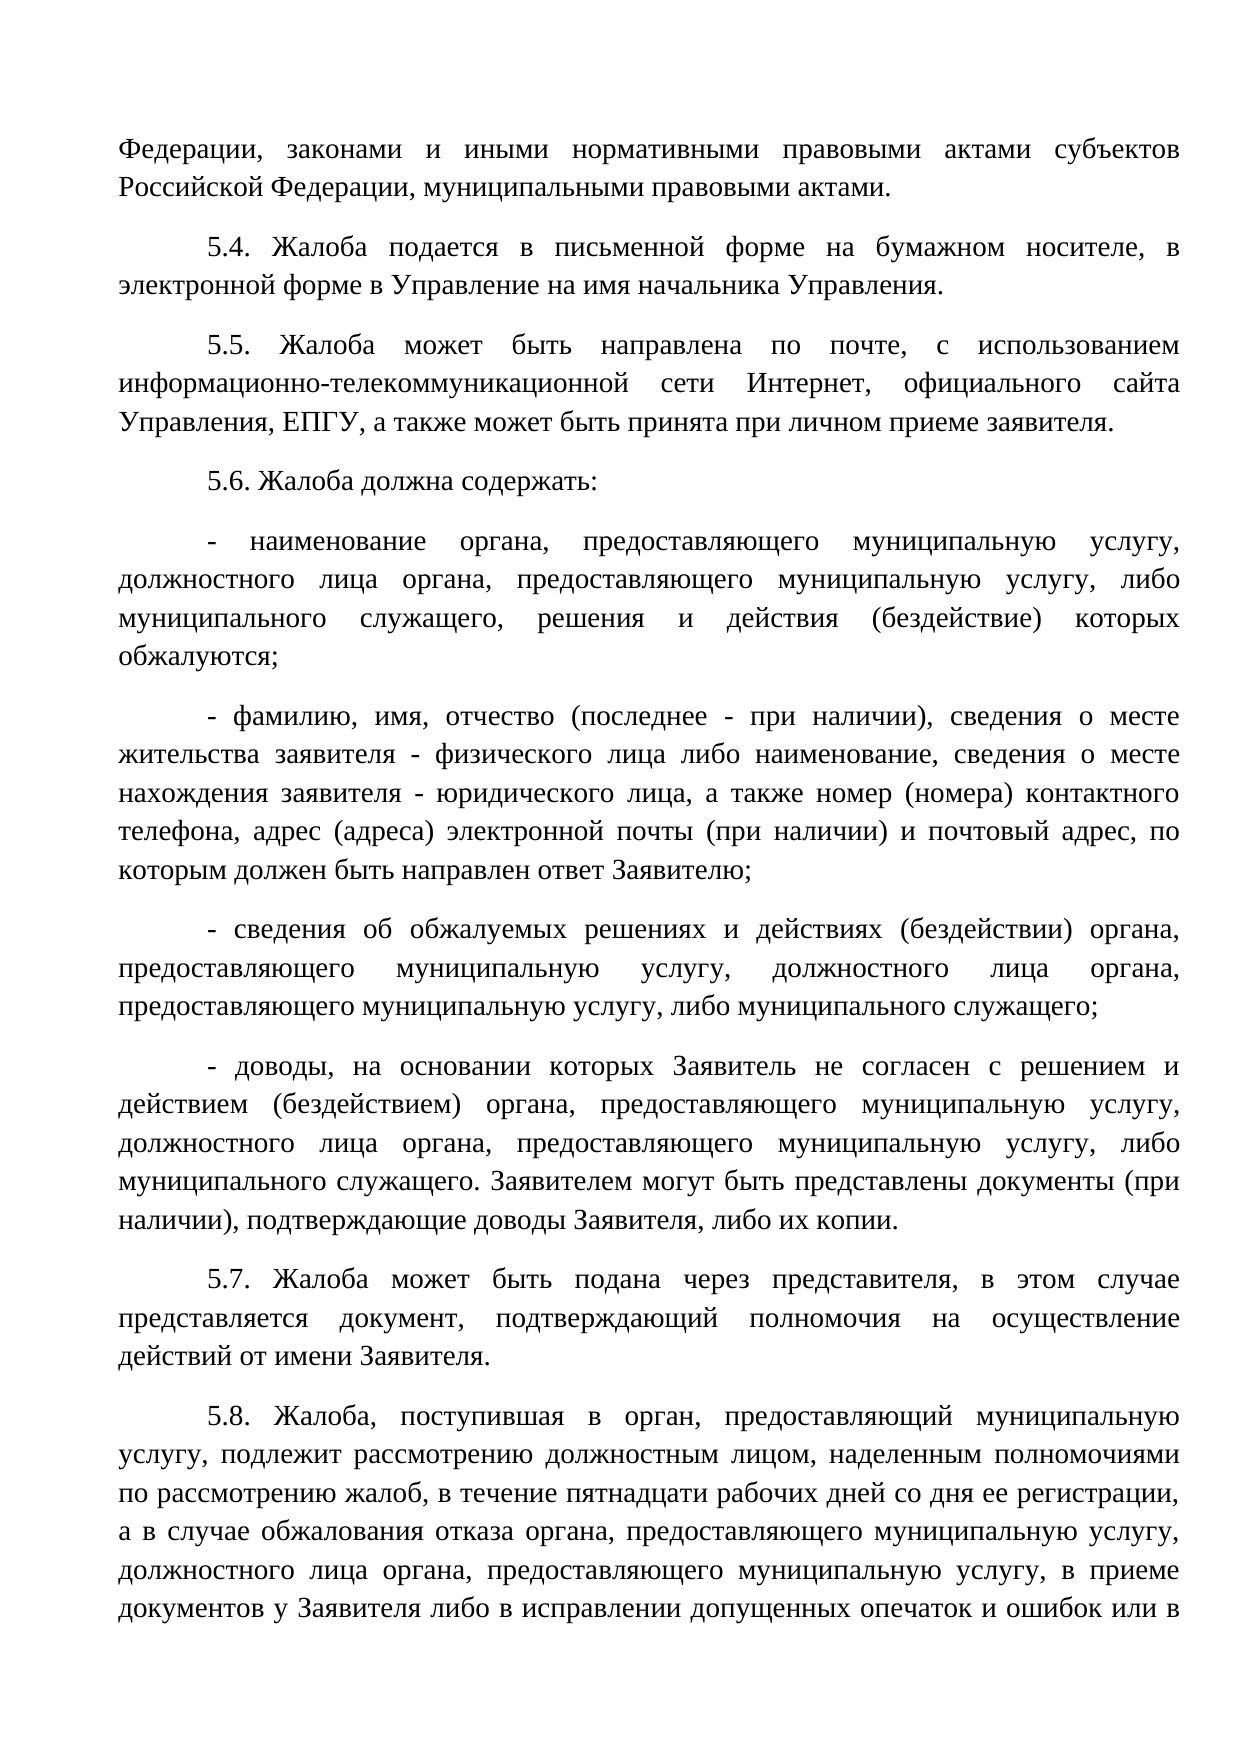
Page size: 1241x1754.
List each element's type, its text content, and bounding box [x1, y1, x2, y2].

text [118, 131, 1181, 203]
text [118, 1398, 1181, 1624]
text - сведения об обжалуемых решениях и действиях (бездействии) органа, предоставляющего муниципальную услугу, должностного лица органа, предоставляющего муниципальную услугу, либо муниципального служащего; [118, 911, 1181, 1022]
text 5.5. Жалоба может быть направлена по почте, с использованием информационно-телекоммуникационной сети Интернет, официального сайта Управления, ЕПГУ, а также может быть принята при личном приеме заявителя. [118, 327, 1181, 437]
text 5.6. Жалоба должна содержать: [118, 463, 1181, 497]
text - наименование органа, предоставляющего муниципальную услугу, должностного лица органа, предоставляющего муниципальную услугу, либо муниципального служащего, решения и действия (бездействие) которых обжалуются; [118, 523, 1181, 672]
text 5.7. Жалоба может быть подана через представителя, в этом случае представляется документ, подтверждающий полномочия на осуществление действий от имени Заявителя. [118, 1261, 1181, 1372]
text 5.4. Жалоба подается в письменной форме на бумажном носителе, в электронной форме в Управление на имя начальника Управления. [118, 229, 1181, 301]
text - доводы, на основании которых Заявитель не согласен с решением и действием (бездействием) органа, предоставляющего муниципальную услугу, должностного лица органа, предоставляющего муниципальную услугу, либо муниципального служащего. Заявителем могут быть представлены документы (при наличии), подтверждающие доводы Заявителя, либо их копии. [118, 1048, 1181, 1235]
text - фамилию, имя, отчество (последнее - при наличии), сведения о месте жительства заявителя - физического лица либо наименование, сведения о месте нахождения заявителя - юридического лица, а также номер (номера) контактного телефона, адрес (адреса) электронной почты (при наличии) и почтовый адрес, по которым должен быть направлен ответ Заявителю; [118, 698, 1181, 885]
